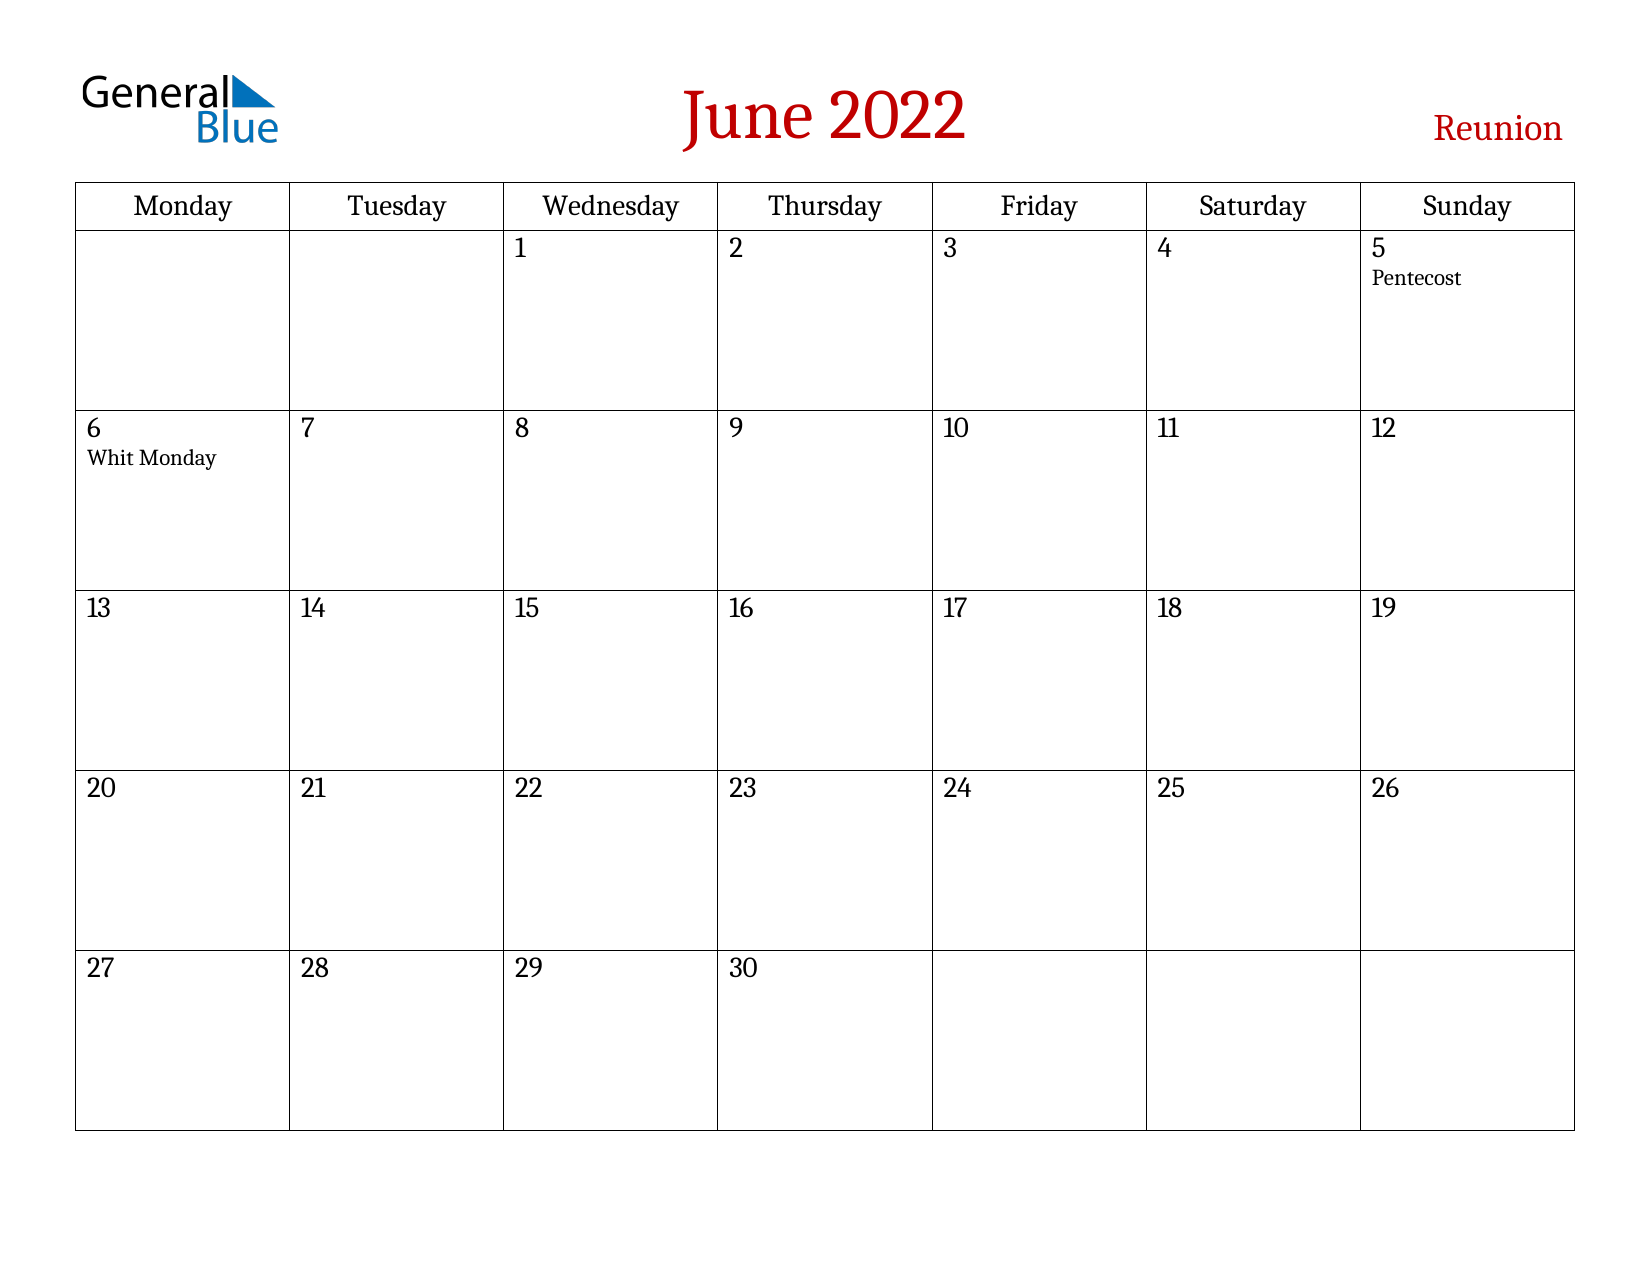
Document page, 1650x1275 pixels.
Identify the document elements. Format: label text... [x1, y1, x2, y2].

table_cell [933, 265, 1146, 410]
table_cell Tuesday [290, 183, 503, 230]
table_cell [718, 625, 932, 770]
table_cell [504, 445, 717, 590]
table_cell [1361, 951, 1574, 985]
table_cell [1147, 625, 1360, 770]
table_cell 12 [1361, 411, 1574, 444]
table_cell [718, 445, 932, 590]
table_cell 17 [933, 591, 1146, 625]
table_cell [718, 805, 932, 950]
table_header Reunion [1146, 75, 1574, 182]
table_header [76, 75, 503, 182]
table_cell [504, 805, 717, 950]
table_cell [76, 231, 289, 264]
table_cell 28 [290, 951, 503, 985]
table_cell 11 [1147, 411, 1360, 444]
table_cell Monday [76, 183, 289, 230]
table_cell [76, 625, 289, 770]
table_cell 13 [76, 591, 289, 625]
table_cell [1147, 805, 1360, 950]
table_cell [718, 265, 932, 410]
table_cell [1361, 445, 1574, 590]
table_cell [933, 951, 1146, 985]
table_cell [933, 805, 1146, 950]
table_cell 26 [1361, 771, 1574, 805]
table_cell Saturday [1147, 183, 1360, 230]
table_cell [1361, 625, 1574, 770]
table_cell [1361, 805, 1574, 950]
table_cell [1147, 265, 1360, 410]
table_cell 2 [718, 231, 932, 264]
table_cell [933, 625, 1146, 770]
table_cell [76, 985, 289, 1130]
table_cell 7 [290, 411, 503, 444]
table_cell [76, 265, 289, 410]
table_cell 18 [1147, 591, 1360, 625]
table_cell 24 [933, 771, 1146, 805]
table_cell [504, 985, 717, 1130]
table_cell [290, 985, 503, 1130]
table_cell 25 [1147, 771, 1360, 805]
table_cell Pentecost [1361, 265, 1574, 410]
table_cell [933, 985, 1146, 1130]
picture [82, 75, 278, 143]
table_cell [1147, 445, 1360, 590]
table_cell Thursday [718, 183, 932, 230]
table_cell [76, 805, 289, 950]
table_cell 4 [1147, 231, 1360, 264]
table_cell 29 [504, 951, 717, 985]
table_cell [933, 445, 1146, 590]
table_cell 19 [1361, 591, 1574, 625]
table_cell 3 [933, 231, 1146, 264]
table_cell [1147, 985, 1360, 1130]
table_cell [290, 231, 503, 264]
table_cell 10 [933, 411, 1146, 444]
table_cell 8 [504, 411, 717, 444]
table_cell Sunday [1361, 183, 1574, 230]
table_cell 23 [718, 771, 932, 805]
table_cell 1 [504, 231, 717, 264]
table_cell 30 [718, 951, 932, 985]
table_cell [718, 985, 932, 1130]
table_cell 21 [290, 771, 503, 805]
table_cell 27 [76, 951, 289, 985]
table_cell 20 [76, 771, 289, 805]
table_cell [290, 805, 503, 950]
table_cell Friday [933, 183, 1146, 230]
table_cell [290, 625, 503, 770]
table_cell 22 [504, 771, 717, 805]
table_cell 5 [1361, 231, 1574, 264]
table_cell 16 [718, 591, 932, 625]
table_cell [504, 265, 717, 410]
table_cell [504, 625, 717, 770]
table_cell [290, 265, 503, 410]
table_cell [290, 445, 503, 590]
table_cell 14 [290, 591, 503, 625]
table_cell Whit Monday [76, 445, 289, 590]
table_header June 2022 [504, 75, 1146, 182]
table_cell [1147, 951, 1360, 985]
table_cell 6 [76, 411, 289, 444]
table_cell Wednesday [504, 183, 717, 230]
table_cell 9 [718, 411, 932, 444]
table_cell [1361, 985, 1574, 1130]
table_cell 15 [504, 591, 717, 625]
